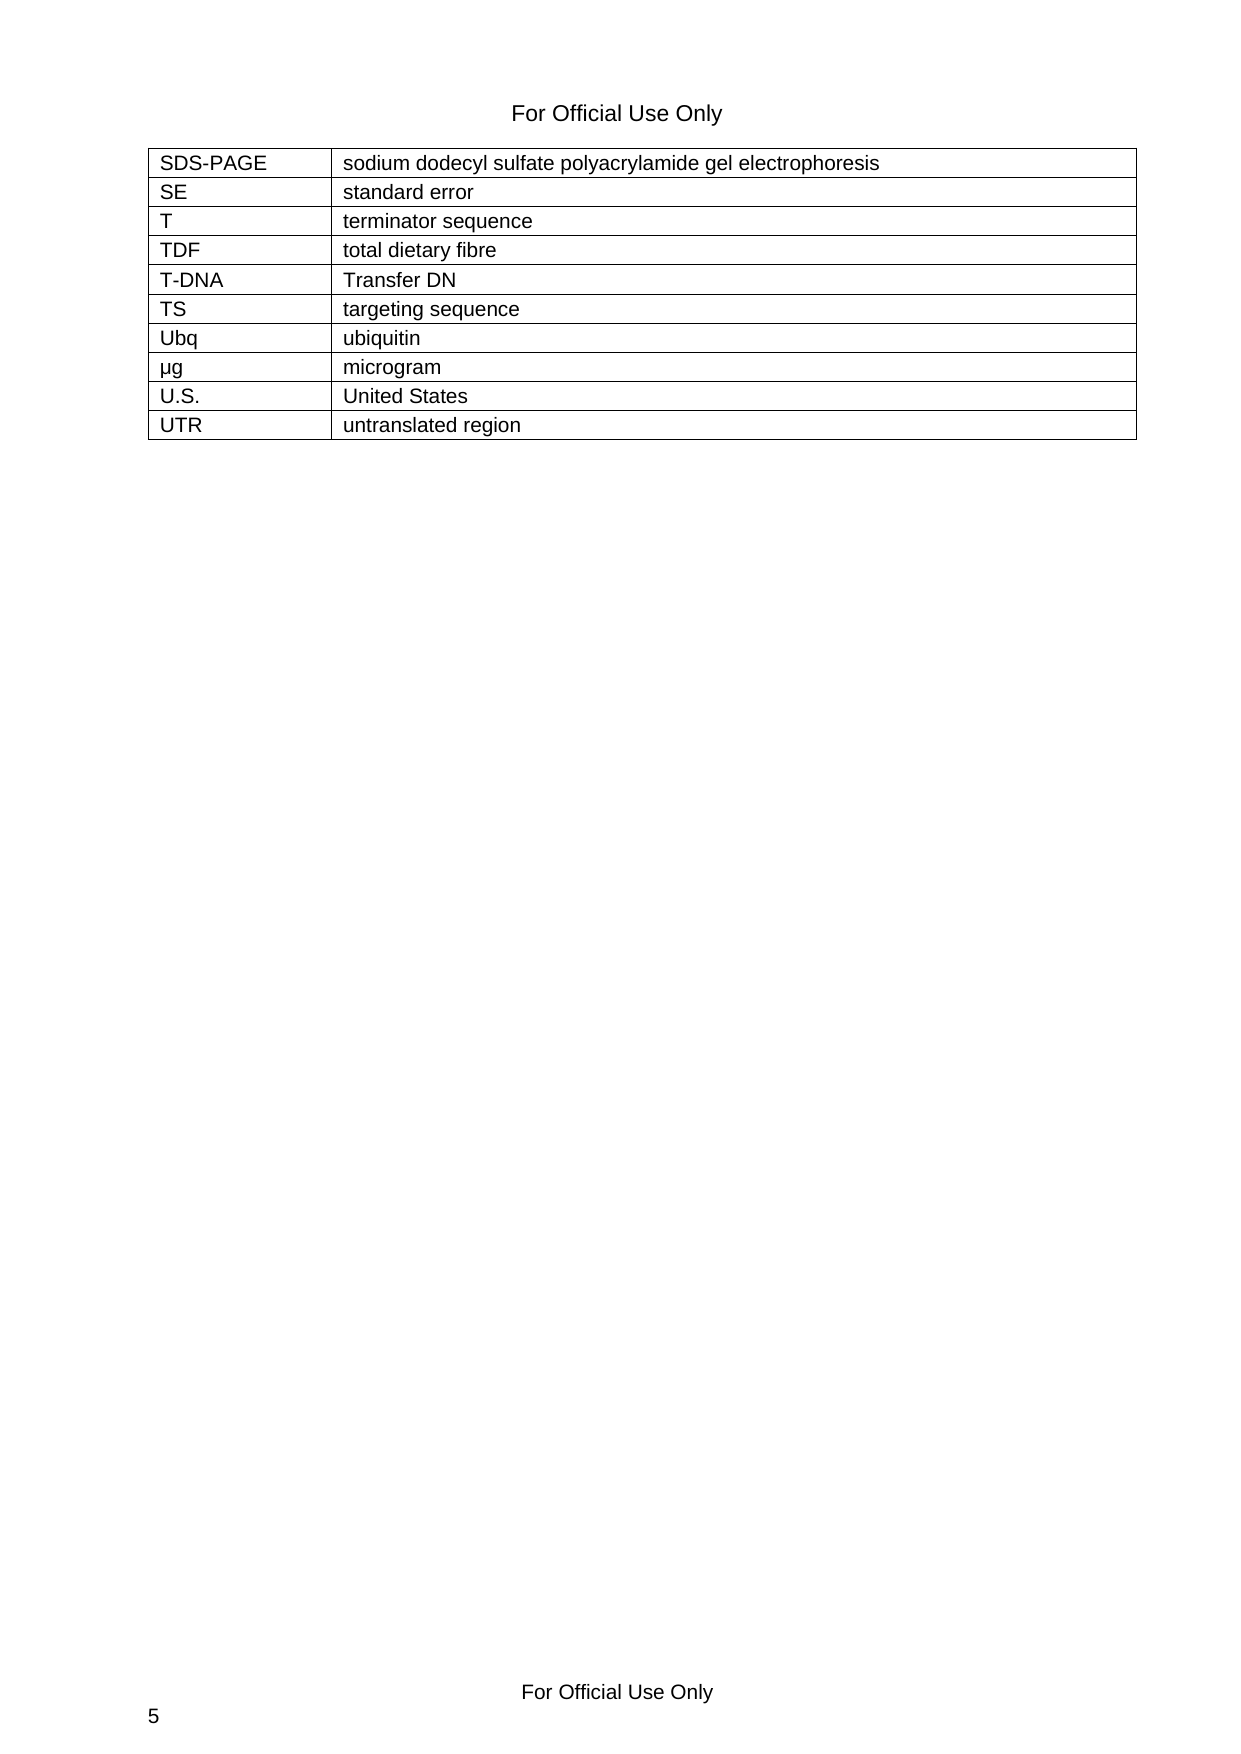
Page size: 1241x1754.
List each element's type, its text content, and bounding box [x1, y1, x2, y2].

table_cell Ubq [149, 324, 331, 352]
table_cell targeting sequence [332, 295, 1136, 323]
table_cell microgram [332, 353, 1136, 381]
table_cell untranslated region [332, 411, 1136, 439]
table_cell sodium dodecyl sulfate polyacrylamide gel electrophoresis [332, 149, 1136, 177]
table_cell T-DNA [149, 265, 331, 293]
table_cell Transfer DN [332, 265, 1136, 293]
table_cell United States [332, 382, 1136, 410]
table_cell TDF [149, 236, 331, 264]
table_cell U.S. [149, 382, 331, 410]
table_cell ubiquitin [332, 324, 1136, 352]
table_cell SDS-PAGE [149, 149, 331, 177]
table_cell total dietary fibre [332, 236, 1136, 264]
table_cell μg [149, 353, 331, 381]
table_cell TS [149, 295, 331, 323]
table_cell T [149, 207, 331, 235]
table_cell UTR [149, 411, 331, 439]
table_cell standard error [332, 178, 1136, 206]
table_cell terminator sequence [332, 207, 1136, 235]
table_cell SE [149, 178, 331, 206]
